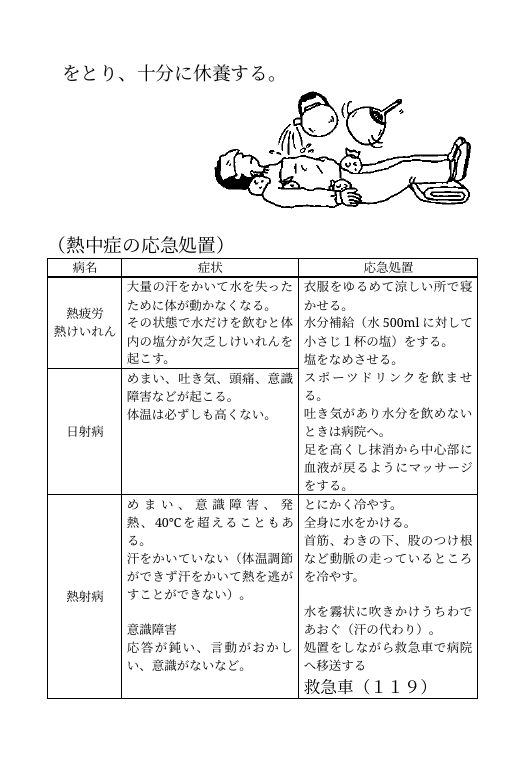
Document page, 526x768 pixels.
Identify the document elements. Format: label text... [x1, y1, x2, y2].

table_cell めまい、吐き気、頭痛、意識障害などが起こる。 体温は必ずしも高くない。 [122, 369, 298, 494]
table_cell 日射病 [48, 369, 121, 494]
table_cell 衣服をゆるめて涼しい所で寝かせる。 水分補給（水500mlに対して小さじ１杯の塩）をする。 塩をなめさせる。 スポーツドリンクを飲ませる。 吐き気があり水分を飲めないときは病院へ。 足を高くし抹消から中心部に血液が戻るようにマッサージをする。 [299, 278, 477, 494]
table_cell 熱射病 [48, 495, 121, 698]
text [47, 59, 478, 86]
table_cell とにかく冷やす。 全身に水をかける。 首筋、わきの下、股のつけ根など動脈の走っているところを冷やす。 水を霧状に吹きかけうちわであおぐ（汗の代わり）。 処置をしながら救急車で病院へ移送する 救急車（１１９） [299, 495, 477, 698]
picture [210, 86, 479, 211]
table_header 病名 [48, 259, 121, 276]
table_cell めまい、意識障害、発熱、40℃を超えることもある。 汗をかいていない（体温調節ができず汗をかいて熱を逃がすことができない）。 意識障害 応答が鈍い、言動がおかしい、意識がないなど。 [122, 495, 298, 698]
table_header 応急処置 [299, 259, 477, 276]
text （熱中症の応急処置） [47, 230, 459, 257]
table_header 症状 [122, 259, 298, 276]
table_cell 熱疲労 熱けいれん [48, 278, 121, 368]
table_cell 大量の汗をかいて水を失ったために体が動かなくなる。 その状態で水だけを飲むと体内の塩分が欠乏しけいれんを起こす。 [122, 278, 298, 368]
